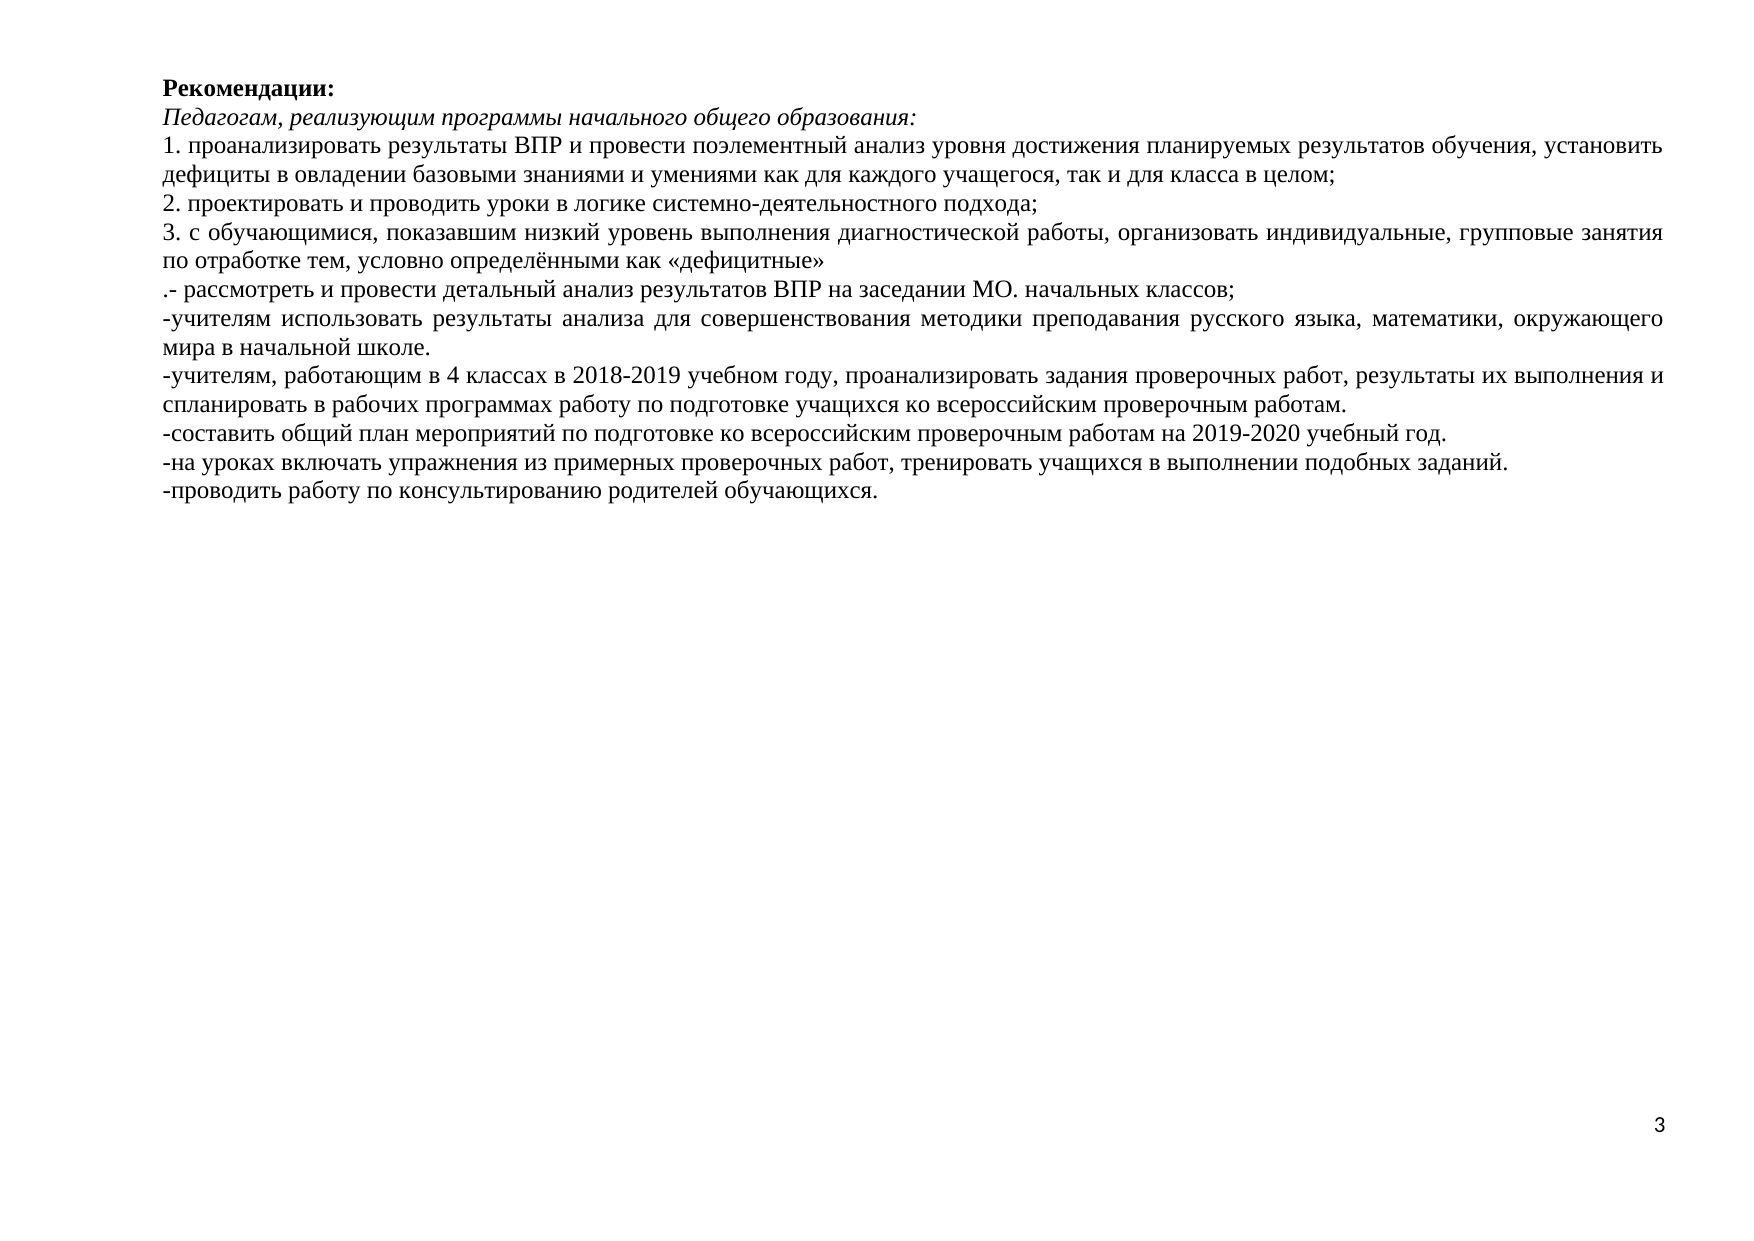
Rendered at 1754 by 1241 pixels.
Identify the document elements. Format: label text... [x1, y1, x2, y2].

text 3. с обучающимися, показавшим низкий уровень выполнения диагностической работы, организовать индивидуальные, групповые занятия по отработке тем, условно определёнными как «дефицитные» [162, 217, 1665, 274]
text 2. проектировать и проводить уроки в логике системно-деятельностного подхода; [162, 188, 1665, 217]
text 1. проанализировать результаты ВПР и провести поэлементный анализ уровня достижения планируемых результатов обучения, установить дефициты в овладении базовыми знаниями и умениями как для каждого учащегося, так и для класса в целом; [162, 131, 1665, 188]
subtitle -учителям использовать результаты анализа для совершенствования методики преподавания русского языка, математики, окружающего мира в начальной школе. [162, 303, 1665, 361]
text -на уроках включать упражнения из примерных проверочных работ, тренировать учащихся в выполнении подобных заданий. [162, 447, 1665, 476]
text Педагогам, реализующим программы начального общего образования: [162, 102, 1665, 131]
text -составить общий план мероприятий по подготовке ко всероссийским проверочным работам на 2019-2020 учебный год. [162, 418, 1665, 447]
text -проводить работу по консультированию родителей обучающихся. [162, 476, 1665, 504]
text Рекомендации: [162, 73, 1665, 102]
text -учителям, работающим в 4 классах в 2018-2019 учебном году, проанализировать задания проверочных работ, результаты их выполнения и спланировать в рабочих программах работу по подготовке учащихся ко всероссийским проверочным работам. [162, 361, 1665, 418]
text .- рассмотреть и провести детальный анализ результатов ВПР на заседании МО. начальных классов; [162, 274, 1665, 303]
